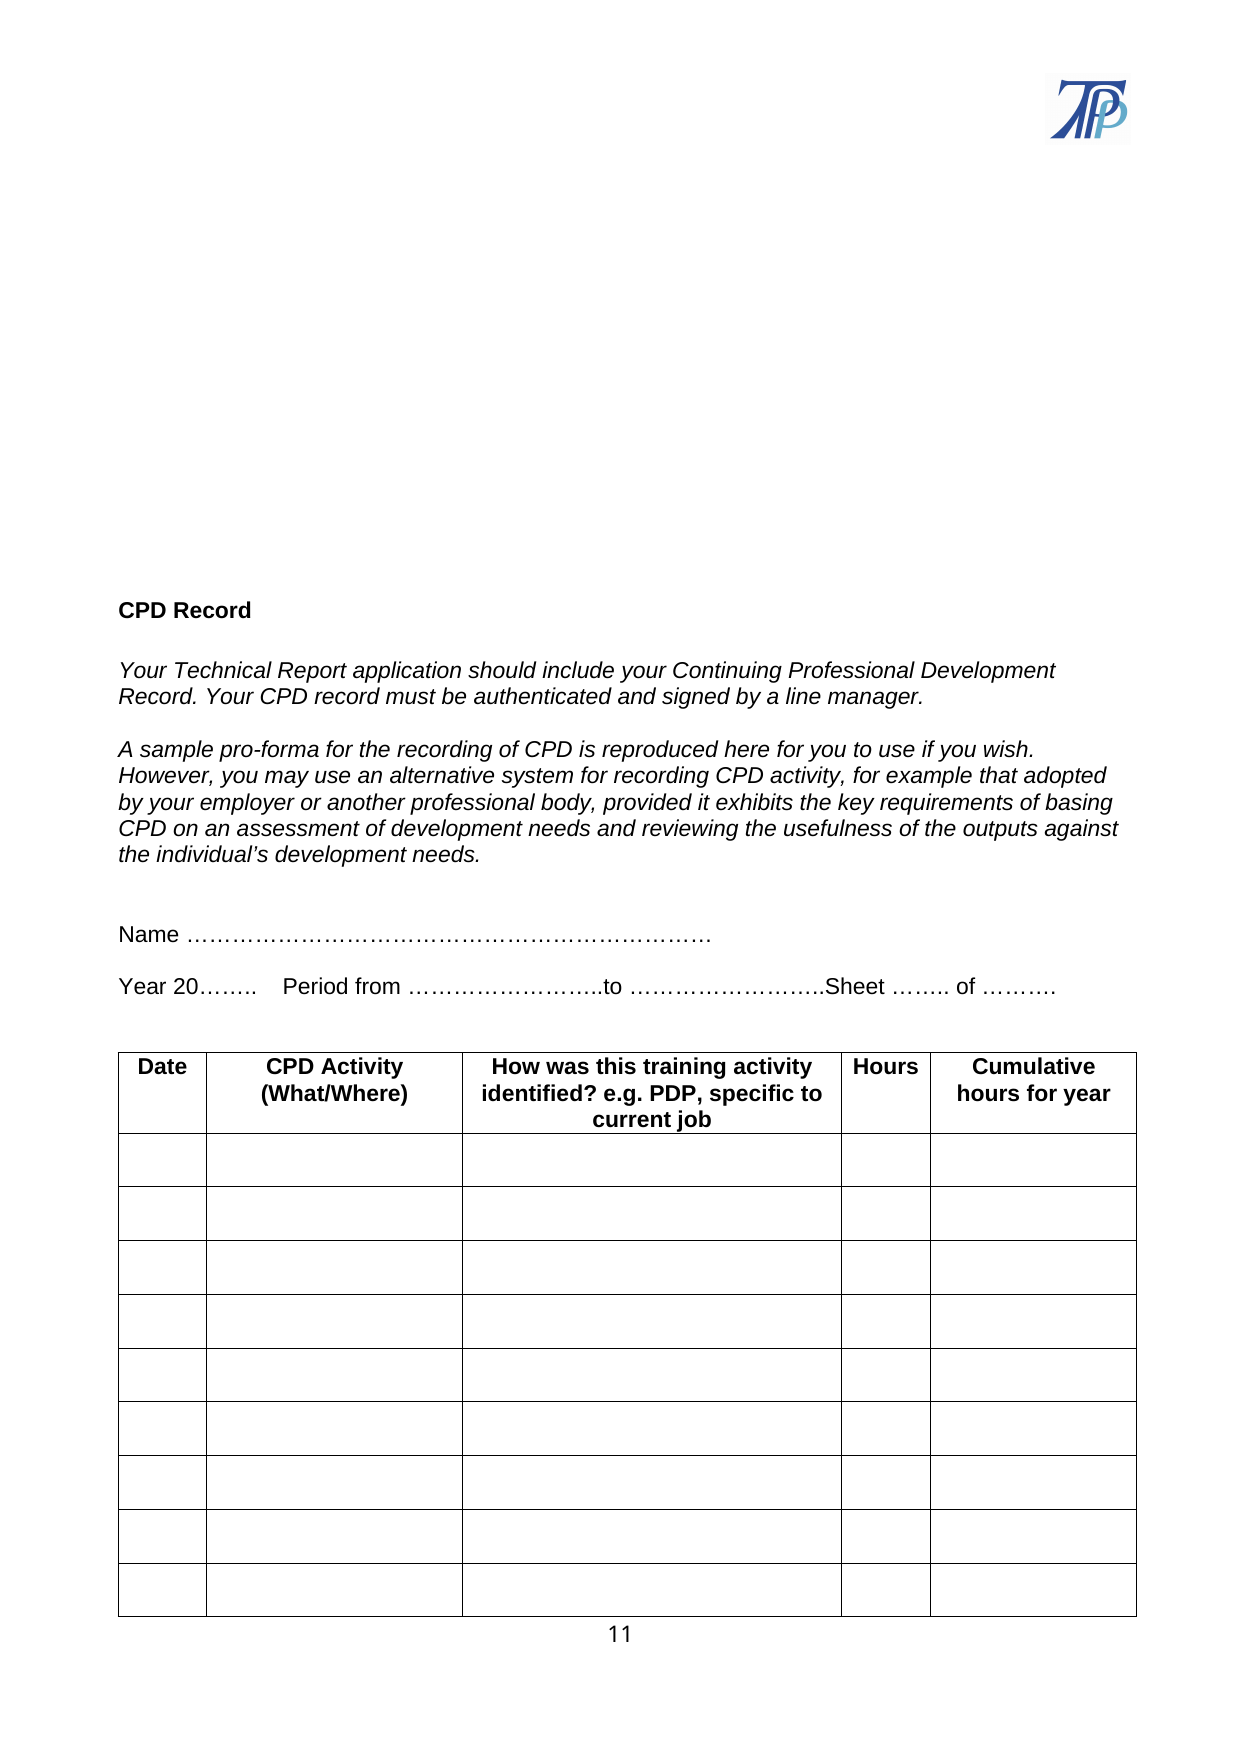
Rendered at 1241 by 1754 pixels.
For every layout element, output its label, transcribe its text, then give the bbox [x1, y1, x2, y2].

table_cell [842, 1187, 930, 1240]
table_cell [463, 1187, 841, 1240]
picture [1045, 73, 1132, 145]
table_cell [207, 1456, 462, 1509]
table_cell [463, 1564, 841, 1616]
table_cell [931, 1402, 1136, 1455]
table_header Cumulative hours for year [931, 1053, 1136, 1132]
table_cell [207, 1564, 462, 1616]
table_cell [119, 1456, 206, 1509]
table_cell [842, 1564, 930, 1616]
table_cell [463, 1402, 841, 1455]
table_cell [463, 1241, 841, 1294]
table_cell [842, 1295, 930, 1347]
table_cell [463, 1510, 841, 1562]
text Year 20…….. Period from ……………………..to ……………………..Sheet …….. of ………. [118, 973, 1122, 999]
table_cell [119, 1134, 206, 1186]
table_cell [931, 1241, 1136, 1294]
table_cell [842, 1510, 930, 1562]
table_cell [463, 1456, 841, 1509]
table_cell [931, 1295, 1136, 1347]
text Your Technical Report application should include your Continuing Professional Development Record. Your CPD record must be authenticated and signed by a line manager. [118, 657, 1122, 710]
table_cell [207, 1295, 462, 1347]
table_header Hours [842, 1053, 930, 1132]
table_cell [463, 1134, 841, 1186]
text A sample pro-forma for the recording of CPD is reproduced here for you to use if you wish. However, you may use an alternative system for recording CPD activity, for example that adopted by your employer or another professional body, provided it exhibits the key requirements of basing CPD on an assessment of development needs and reviewing the usefulness of the outputs against the individual’s development needs. [118, 736, 1122, 868]
table_cell [842, 1134, 930, 1186]
table_cell [463, 1349, 841, 1401]
table_cell [207, 1241, 462, 1294]
table_cell [119, 1295, 206, 1347]
table_cell [207, 1510, 462, 1562]
table_cell [463, 1295, 841, 1347]
text CPD Record [118, 597, 1122, 623]
table_cell [842, 1349, 930, 1401]
table_cell [119, 1564, 206, 1616]
table_cell [119, 1349, 206, 1401]
text Name …………………………………………………………… [118, 921, 1122, 947]
table_cell [842, 1456, 930, 1509]
table_header Date [119, 1053, 206, 1132]
table_cell [207, 1349, 462, 1401]
table_cell [931, 1564, 1136, 1616]
table_cell [931, 1510, 1136, 1562]
table_cell [207, 1187, 462, 1240]
table_cell [931, 1134, 1136, 1186]
table_cell [119, 1510, 206, 1562]
table_cell [842, 1402, 930, 1455]
table_cell [119, 1241, 206, 1294]
table_cell [119, 1187, 206, 1240]
table_cell [842, 1241, 930, 1294]
table_cell [207, 1402, 462, 1455]
table_cell [119, 1402, 206, 1455]
table_cell [931, 1456, 1136, 1509]
table_cell [207, 1134, 462, 1186]
table_cell [931, 1349, 1136, 1401]
table_header CPD Activity (What/Where) [207, 1053, 462, 1132]
table_cell [931, 1187, 1136, 1240]
table_header How was this training activity identified? e.g. PDP, specific to current job [463, 1053, 841, 1132]
